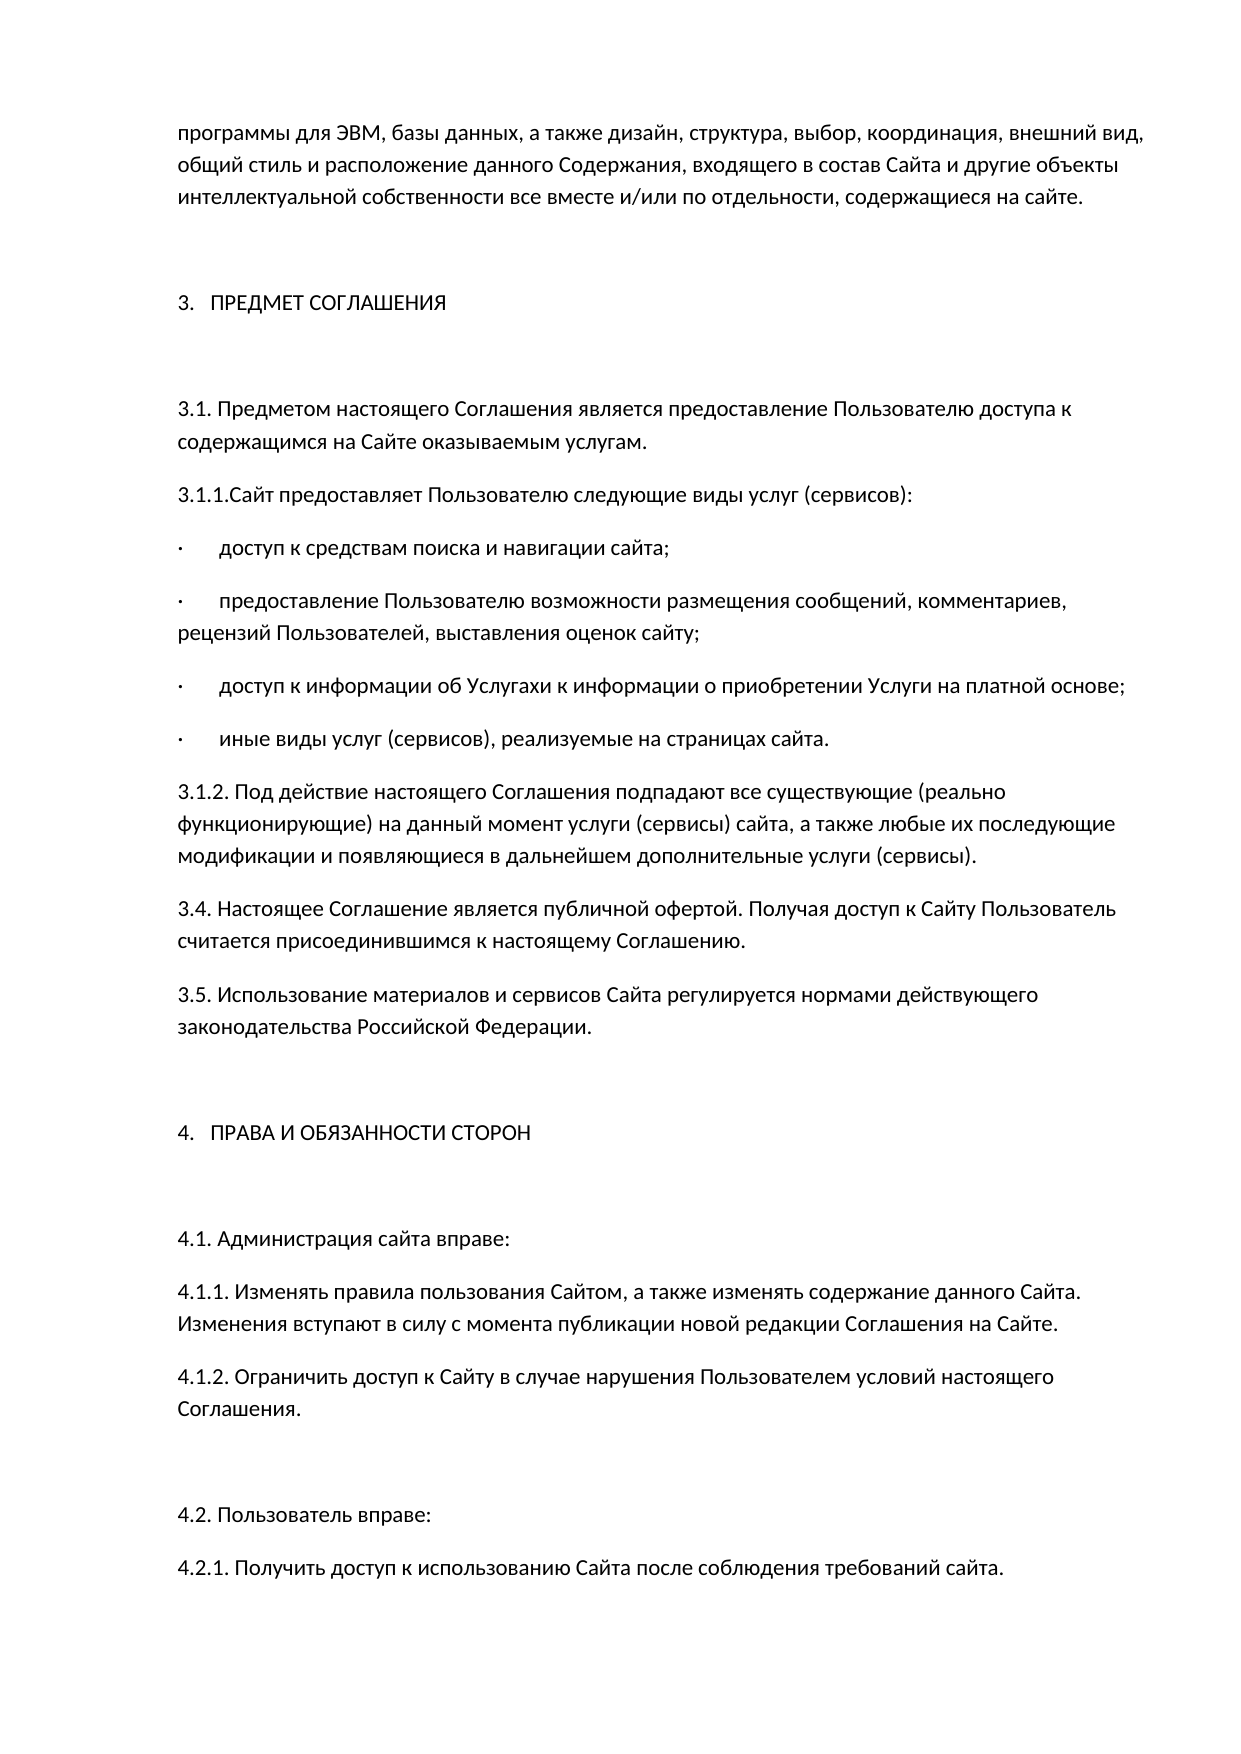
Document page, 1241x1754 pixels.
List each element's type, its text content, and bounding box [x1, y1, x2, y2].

text 3.1.1.Сайт предоставляет Пользователю следующие виды услуг (сервисов): [177, 480, 1152, 508]
text 4.2. Пользователь вправе: [177, 1500, 1152, 1528]
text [177, 118, 1152, 211]
text 4.2.1. Получить доступ к использованию Сайта после соблюдения требований сайта. [177, 1553, 1152, 1581]
text 4.1.1. Изменять правила пользования Сайтом, а также изменять содержание данного Сайта. Изменения вступают в силу с момента публикации новой редакции Соглашения на Сайте. [177, 1277, 1152, 1337]
text 4.1. Администрация сайта вправе: [177, 1224, 1152, 1252]
text 4. ПРАВА И ОБЯЗАННОСТИ СТОРОН [177, 1118, 1152, 1146]
text 4.1.2. Ограничить доступ к Сайту в случае нарушения Пользователем условий настоящего Соглашения. [177, 1362, 1152, 1422]
text 3.5. Использование материалов и сервисов Сайта регулируется нормами действующего законодательства Российской Федерации. [177, 980, 1152, 1040]
text · предоставление Пользователю возможности размещения сообщений, комментариев, рецензий Пользователей, выставления оценок сайту; [177, 586, 1152, 646]
text 3. ПРЕДМЕТ СОГЛАШЕНИЯ [177, 288, 1152, 317]
text 3.1.2. Под действие настоящего Соглашения подпадают все существующие (реально функционирующие) на данный момент услуги (сервисы) сайта, а также любые их последующие модификации и появляющиеся в дальнейшем дополнительные услуги (сервисы). [177, 777, 1152, 869]
text 3.1. Предметом настоящего Соглашения является предоставление Пользователю доступа к содержащимся на Сайте оказываемым услугам. [177, 394, 1152, 455]
text · иные виды услуг (сервисов), реализуемые на страницах сайта. [177, 724, 1152, 752]
text 3.4. Настоящее Соглашение является публичной офертой. Получая доступ к Сайту Пользователь считается присоединившимся к настоящему Соглашению. [177, 894, 1152, 955]
text · доступ к средствам поиска и навигации сайта; [177, 533, 1152, 561]
text · доступ к информации об Услугахи к информации о приобретении Услуги на платной основе; [177, 671, 1152, 699]
